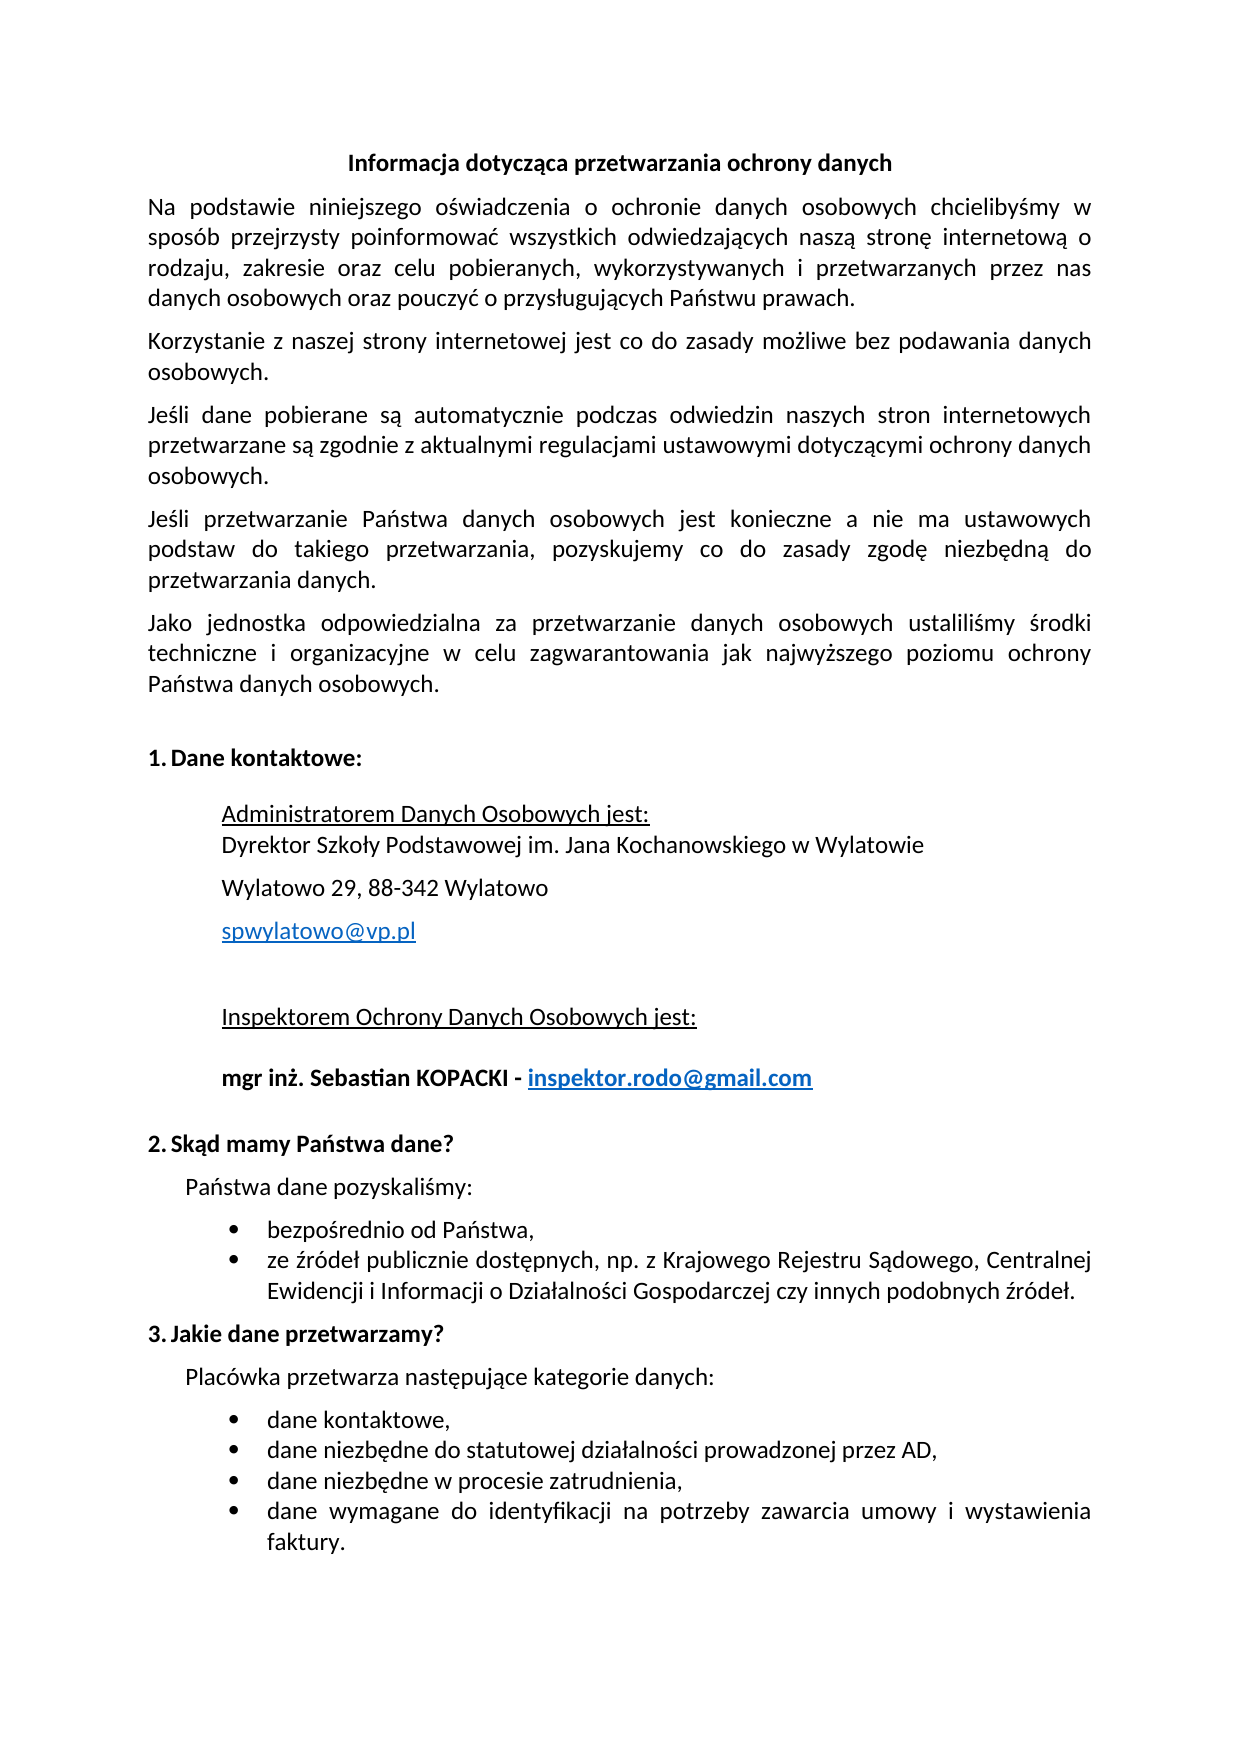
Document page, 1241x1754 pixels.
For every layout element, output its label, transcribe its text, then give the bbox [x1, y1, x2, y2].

list dane kontaktowe, [229, 1404, 1093, 1434]
list dane niezbędne w procesie zatrudnienia, [229, 1465, 1093, 1496]
text Państwa dane pozyskaliśmy: [185, 1171, 1093, 1201]
list Skąd mamy Państwa dane? [148, 1128, 1093, 1158]
text Jeśli dane pobierane są automatycznie podczas odwiedzin naszych stron internetowych przetwarzane są zgodnie z aktualnymi regulacjami ustawowymi dotyczącymi ochrony danych osobowych. [148, 399, 1093, 490]
text Inspektorem Ochrony Danych Osobowych jest: [221, 1001, 1093, 1031]
list dane niezbędne do statutowej działalności prowadzonej przez AD, [229, 1434, 1093, 1465]
text Jeśli przetwarzanie Państwa danych osobowych jest konieczne a nie ma ustawowych podstaw do takiego przetwarzania, pozyskujemy co do zasady zgodę niezbędną do przetwarzania danych. [148, 503, 1093, 594]
text mgr inż. Sebastian KOPACKI - inspektor.rodo@gmail.com [221, 1062, 1093, 1092]
text Na podstawie niniejszego oświadczenia o ochronie danych osobowych chcielibyśmy w sposób przejrzysty poinformować wszystkich odwiedzających naszą stronę internetową o rodzaju, zakresie oraz celu pobieranych, wykorzystywanych i przetwarzanych przez nas danych osobowych oraz pouczyć o przysługujących Państwu prawach. [148, 191, 1093, 313]
list Dane kontaktowe: [148, 742, 1093, 773]
text Administratorem Danych Osobowych jest: [221, 798, 1093, 829]
text Wylatowo 29, 88-342 Wylatowo [221, 872, 1093, 902]
list ze źródeł publicznie dostępnych, np. z Krajowego Rejestru Sądowego, Centralnej Ewidencji i Informacji o Działalności Gospodarczej czy innych podobnych źródeł. [229, 1244, 1093, 1305]
text Placówka przetwarza następujące kategorie danych: [185, 1361, 1093, 1391]
text Informacja dotycząca przetwarzania ochrony danych [148, 148, 1093, 178]
text Dyrektor Szkoły Podstawowej im. Jana Kochanowskiego w Wylatowie [221, 829, 1093, 859]
text spwylatowo@vp.pl [221, 915, 1093, 945]
list dane wymagane do identyfikacji na potrzeby zawarcia umowy i wystawienia faktury. [229, 1496, 1093, 1557]
text Korzystanie z naszej strony internetowej jest co do zasady możliwe bez podawania danych osobowych. [148, 325, 1093, 386]
list Jakie dane przetwarzamy? [148, 1318, 1093, 1348]
list bezpośrednio od Państwa, [229, 1214, 1093, 1244]
text Jako jednostka odpowiedzialna za przetwarzanie danych osobowych ustaliliśmy środki techniczne i organizacyjne w celu zagwarantowania jak najwyższego poziomu ochrony Państwa danych osobowych. [148, 607, 1093, 698]
